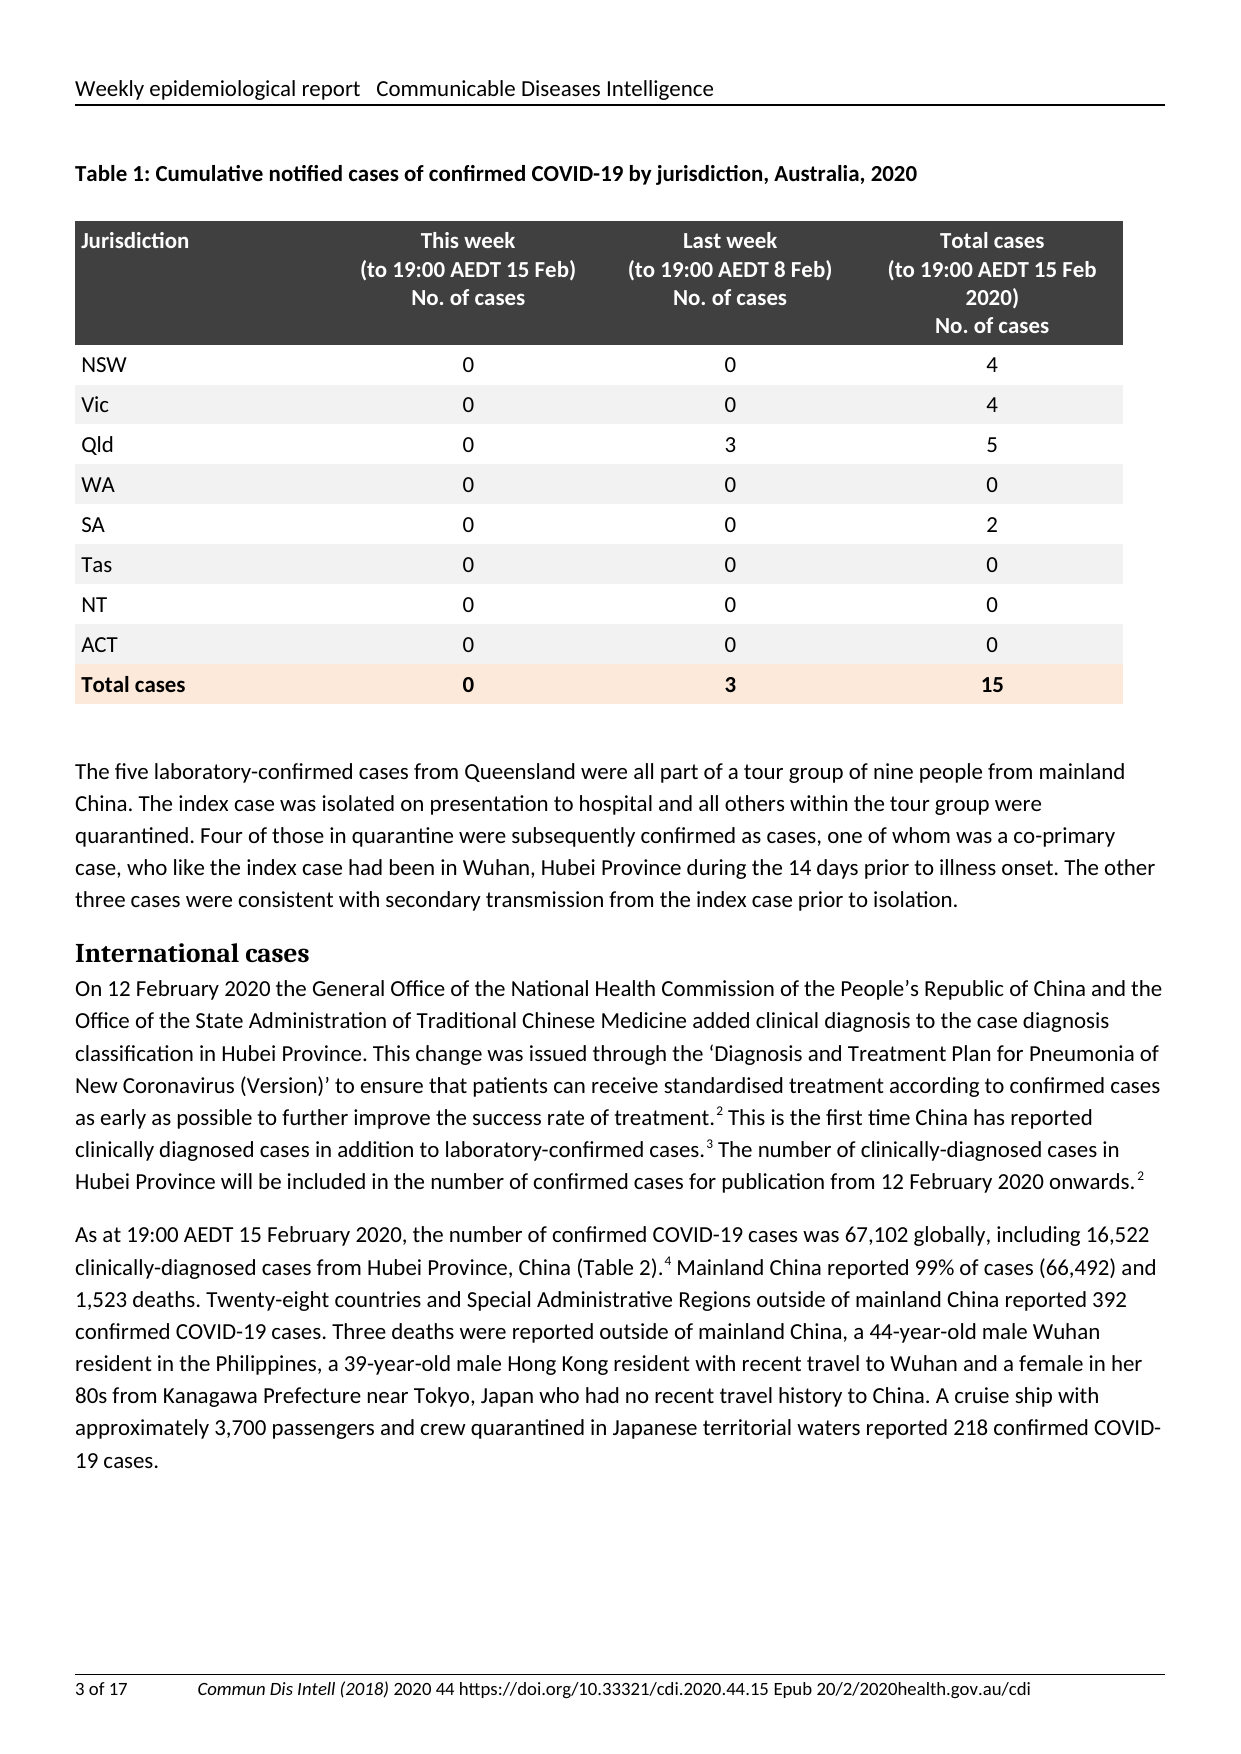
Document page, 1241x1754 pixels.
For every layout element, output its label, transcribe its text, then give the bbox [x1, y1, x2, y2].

table_cell 0 [599, 385, 861, 424]
table_cell SA [75, 504, 337, 544]
text The five laboratory-confirmed cases from Queensland were all part of a tour group of nine people from mainland China. The index case was isolated on presentation to hospital and all others within the tour group were quarantined. Four of those in quarantine were subsequently confirmed as cases, one of whom was a co-primary case, who like the index case had been in Wuhan, Hubei Province during the 14 days prior to illness onset. The other three cases were consistent with secondary transmission from the index case prior to isolation. [75, 757, 1165, 913]
table_cell 0 [337, 664, 599, 704]
table_cell 0 [599, 544, 861, 584]
table_cell 2 [861, 504, 1123, 544]
table_cell Tas [75, 544, 337, 584]
table_cell 0 [599, 345, 861, 384]
table_cell 0 [337, 504, 599, 544]
table_cell Total cases [75, 664, 337, 704]
table_cell 5 [861, 425, 1123, 464]
table_cell 15 [861, 664, 1123, 704]
table_cell 0 [599, 504, 861, 544]
text As at 19:00 AEDT 15 February 2020, the number of confirmed COVID-19 cases was 67,102 globally, including 16,522 clinically-diagnosed cases from Hubei Province, China (Table 2).4 Mainland China reported 99% of cases (66,492) and 1,523 deaths. Twenty-eight countries and Special Administrative Regions outside of mainland China reported 392 confirmed COVID-19 cases. Three deaths were reported outside of mainland China, a 44-year-old male Wuhan resident in the Philippines, a 39-year-old male Hong Kong resident with recent travel to Wuhan and a female in her 80s from Kanagawa Prefecture near Tokyo, Japan who had no recent travel history to China. A cruise ship with approximately 3,700 passengers and crew quarantined in Japanese territorial waters reported 218 confirmed COVID-19 cases. [75, 1220, 1165, 1474]
table_cell 3 [599, 425, 861, 464]
table_cell NT [75, 584, 337, 624]
table_cell WA [75, 464, 337, 504]
table_cell 0 [337, 464, 599, 504]
table_header This week (to 19:00 AEDT 15 Feb) No. of cases [337, 221, 599, 345]
table_header Jurisdiction [75, 221, 337, 345]
table_cell 0 [861, 624, 1123, 664]
table_cell 0 [337, 385, 599, 424]
table_cell 0 [337, 345, 599, 384]
table_cell NSW [75, 345, 337, 384]
text On 12 February 2020 the General Office of the National Health Commission of the People’s Republic of China and the Office of the State Administration of Traditional Chinese Medicine added clinical diagnosis to the case diagnosis classification in Hubei Province. This change was issued through the ‘Diagnosis and Treatment Plan for Pneumonia of New Coronavirus (Version)’ to ensure that patients can receive standardised treatment according to confirmed cases as early as possible to further improve the success rate of treatment.2 This is the first time China has reported clinically diagnosed cases in addition to laboratory-confirmed cases.3 The number of clinically-diagnosed cases in Hubei Province will be included in the number of confirmed cases for publication from 12 February 2020 onwards.2 [75, 974, 1165, 1195]
table_cell 0 [337, 544, 599, 584]
table_header Last week (to 19:00 AEDT 8 Feb) No. of cases [599, 221, 861, 345]
subtitle International cases [75, 938, 1165, 970]
table_cell 0 [337, 624, 599, 664]
table_cell 0 [861, 544, 1123, 584]
table_cell 0 [599, 464, 861, 504]
table_cell 0 [599, 584, 861, 624]
table_cell 0 [337, 584, 599, 624]
table_cell 4 [861, 385, 1123, 424]
table_cell 0 [599, 624, 861, 664]
table_cell Vic [75, 385, 337, 424]
table_cell 0 [861, 584, 1123, 624]
table_cell ACT [75, 624, 337, 664]
table_cell 0 [861, 464, 1123, 504]
text Table 1: Cumulative notified cases of confirmed COVID-19 by jurisdiction, Australia, 2020 [75, 159, 1165, 187]
table_cell Qld [75, 425, 337, 464]
table_header Total cases (to 19:00 AEDT 15 Feb 2020) No. of cases [861, 221, 1123, 345]
table_cell 4 [861, 345, 1123, 384]
table_cell 3 [599, 664, 861, 704]
table_cell 0 [337, 425, 599, 464]
